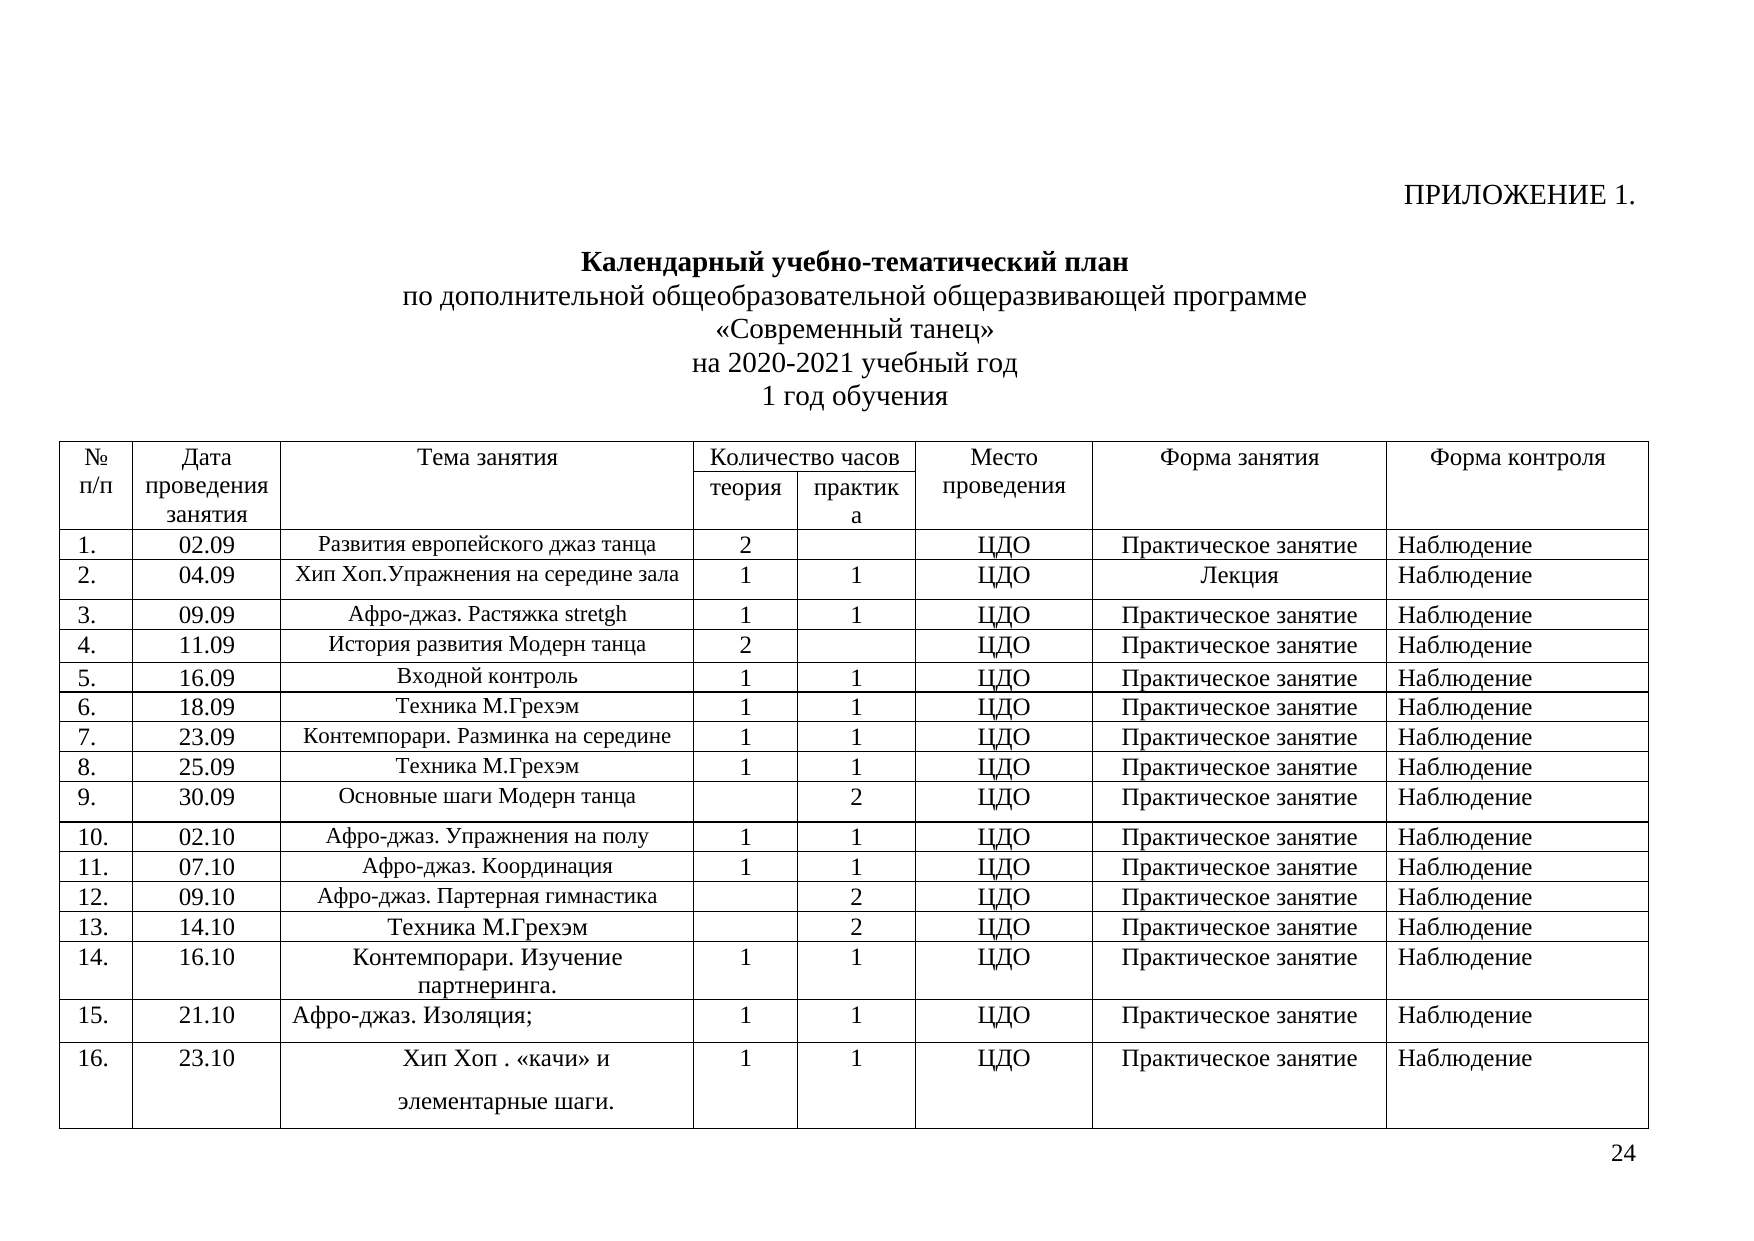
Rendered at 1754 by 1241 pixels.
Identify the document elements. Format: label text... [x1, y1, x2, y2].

table_cell Практическое занятие [1093, 782, 1386, 821]
table_cell 21.10 [133, 1000, 280, 1042]
text 1 год обучения [74, 378, 1636, 412]
table_cell [694, 782, 797, 821]
table_cell 1 [694, 1000, 797, 1042]
table_cell 1 [694, 560, 797, 599]
table_cell ЦДО [916, 630, 1092, 662]
table_cell 1 [694, 600, 797, 629]
table_cell [60, 693, 132, 721]
table_cell ЦДО [916, 942, 1092, 999]
table_cell ЦДО [916, 752, 1092, 781]
table_cell [694, 912, 797, 941]
table_cell ЦДО [916, 852, 1092, 881]
table_cell Практическое занятие [1093, 722, 1386, 751]
table_cell Практическое занятие [1093, 942, 1386, 999]
table_cell Наблюдение [1387, 630, 1648, 662]
table_cell Наблюдение [1387, 852, 1648, 881]
table_cell 2 [694, 630, 797, 662]
table_cell 1 [798, 560, 915, 599]
table_cell Наблюдение [1387, 942, 1648, 999]
text по дополнительной общеобразовательной общеразвивающей программе [74, 278, 1636, 311]
table_cell Практическое занятие [1093, 530, 1386, 559]
table_cell Техника М.Грехэм [281, 752, 693, 781]
table_cell Наблюдение [1387, 782, 1648, 821]
table_header № п/п [60, 442, 132, 529]
table_cell Наблюдение [1387, 752, 1648, 781]
table_cell Практическое занятие [1093, 823, 1386, 851]
table_cell практика [798, 472, 915, 529]
table_cell 1 [694, 852, 797, 881]
table_cell Техника М.Грехэм [281, 693, 693, 721]
table_cell Афро-джаз. Изоляция; [281, 1000, 693, 1042]
table_cell [60, 560, 132, 599]
table_cell Наблюдение [1387, 1043, 1648, 1128]
table_cell [60, 752, 132, 781]
table_cell [60, 852, 132, 881]
table_cell ЦДО [916, 1043, 1092, 1128]
table_header Место проведения [916, 442, 1092, 529]
table_cell 1 [798, 752, 915, 781]
table_cell Афро-джаз. Координация [281, 852, 693, 881]
table_cell Наблюдение [1387, 1000, 1648, 1042]
table_cell ЦДО [916, 600, 1092, 629]
table_cell Практическое занятие [1093, 600, 1386, 629]
table_cell 1 [798, 693, 915, 721]
table_cell ЦДО [916, 912, 1092, 941]
table_cell 23.10 [133, 1043, 280, 1128]
table_cell Хип Хоп.Упражнения на середине зала [281, 560, 693, 599]
table_cell Наблюдение [1387, 912, 1648, 941]
table_cell ЦДО [916, 823, 1092, 851]
table_cell 07.10 [133, 852, 280, 881]
table_cell 2 [694, 530, 797, 559]
table_cell теория [694, 472, 797, 529]
table_cell 2 [798, 882, 915, 911]
table_cell ЦДО [916, 782, 1092, 821]
table_cell 1 [694, 1043, 797, 1128]
table_cell Наблюдение [1387, 560, 1648, 599]
table_cell Практическое занятие [1093, 852, 1386, 881]
table_cell Наблюдение [1387, 663, 1648, 691]
table_cell 09.10 [133, 882, 280, 911]
table_cell ЦДО [916, 663, 1092, 691]
table_cell 1 [694, 663, 797, 691]
table_cell ЦДО [916, 560, 1092, 599]
table_cell 02.09 [133, 530, 280, 559]
table_cell [60, 1043, 132, 1128]
table_cell Контемпорари. Разминка на середине [281, 722, 693, 751]
table_cell 1 [798, 1043, 915, 1128]
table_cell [1093, 1043, 1386, 1128]
table_cell 1 [798, 722, 915, 751]
table_cell Наблюдение [1387, 530, 1648, 559]
text на 2020-2021 учебный год [74, 345, 1636, 378]
table_cell [60, 722, 132, 751]
table_cell 2 [798, 782, 915, 821]
table_cell 1 [798, 663, 915, 691]
table_cell 1 [798, 852, 915, 881]
table_cell [60, 1000, 132, 1042]
table_cell [60, 600, 132, 629]
table_cell 14.10 [133, 912, 280, 941]
table_cell Практическое занятие [1093, 1000, 1386, 1042]
table_cell 1 [798, 1000, 915, 1042]
table_cell Наблюдение [1387, 823, 1648, 851]
table_cell Основные шаги Модерн танца [281, 782, 693, 821]
table_cell 1 [694, 823, 797, 851]
text Календарный учебно-тематический план [74, 244, 1636, 278]
table_cell 11.09 [133, 630, 280, 662]
table_cell Афро-джаз. Партерная гимнастика [281, 882, 693, 911]
table_cell 09.09 [133, 600, 280, 629]
table_cell 16.10 [133, 942, 280, 999]
table_cell Практическое занятие [1093, 752, 1386, 781]
table_cell Практическое занятие [1093, 630, 1386, 662]
table_cell Входной контроль [281, 663, 693, 691]
table_cell [60, 912, 132, 941]
table_cell 30.09 [133, 782, 280, 821]
table_header Форма контроля [1387, 442, 1648, 529]
table_cell 18.09 [133, 693, 280, 721]
table_cell 1 [694, 752, 797, 781]
table_cell [694, 882, 797, 911]
table_cell [60, 942, 132, 999]
table_cell [60, 823, 132, 851]
text ПРИЛОЖЕНИЕ 1. [74, 177, 1636, 211]
table_cell Практическое занятие [1093, 663, 1386, 691]
table_cell 1 [694, 722, 797, 751]
table_cell [60, 782, 132, 821]
table_cell Афро-джаз. Растяжка stretgh [281, 600, 693, 629]
table_cell История развития Модерн танца [281, 630, 693, 662]
table_cell [798, 530, 915, 559]
table_cell Наблюдение [1387, 882, 1648, 911]
table_cell 1 [694, 942, 797, 999]
table_cell Контемпорари. Изучение партнеринга. [281, 942, 693, 999]
table_cell Лекция [1093, 560, 1386, 599]
table_cell 2 [798, 912, 915, 941]
table_cell Хип Хоп . «качи» и элементарные шаги. [281, 1043, 693, 1128]
table_cell 16.09 [133, 663, 280, 691]
table_header Форма занятия [1093, 442, 1386, 529]
table_cell Практическое занятие [1093, 882, 1386, 911]
table_cell [60, 663, 132, 691]
table_cell Наблюдение [1387, 693, 1648, 721]
table_cell 23.09 [133, 722, 280, 751]
table_cell ЦДО [916, 882, 1092, 911]
table_cell 25.09 [133, 752, 280, 781]
table_cell Афро-джаз. Упражнения на полу [281, 823, 693, 851]
table_cell ЦДО [916, 722, 1092, 751]
table_cell 1 [694, 693, 797, 721]
table_cell 1 [798, 600, 915, 629]
table_cell 1 [798, 823, 915, 851]
table_cell ЦДО [916, 530, 1092, 559]
table_cell Практическое занятие [1093, 693, 1386, 721]
table_header Количество часов [694, 442, 915, 471]
table_cell 02.10 [133, 823, 280, 851]
table_cell ЦДО [916, 1000, 1092, 1042]
table_cell [60, 530, 132, 559]
table_cell Техника М.Грехэм [281, 912, 693, 941]
table_cell Наблюдение [1387, 722, 1648, 751]
table_cell Развития европейского джаз танца [281, 530, 693, 559]
table_header Тема занятия [281, 442, 693, 529]
text «Современный танец» [74, 311, 1636, 345]
table_cell Практическое занятие [1093, 912, 1386, 941]
table_cell 04.09 [133, 560, 280, 599]
table_cell [60, 882, 132, 911]
table_cell [798, 630, 915, 662]
table_header Дата проведения занятия [133, 442, 280, 529]
table_cell ЦДО [916, 693, 1092, 721]
table_cell 1 [798, 942, 915, 999]
table_cell [60, 630, 132, 662]
table_cell Наблюдение [1387, 600, 1648, 629]
